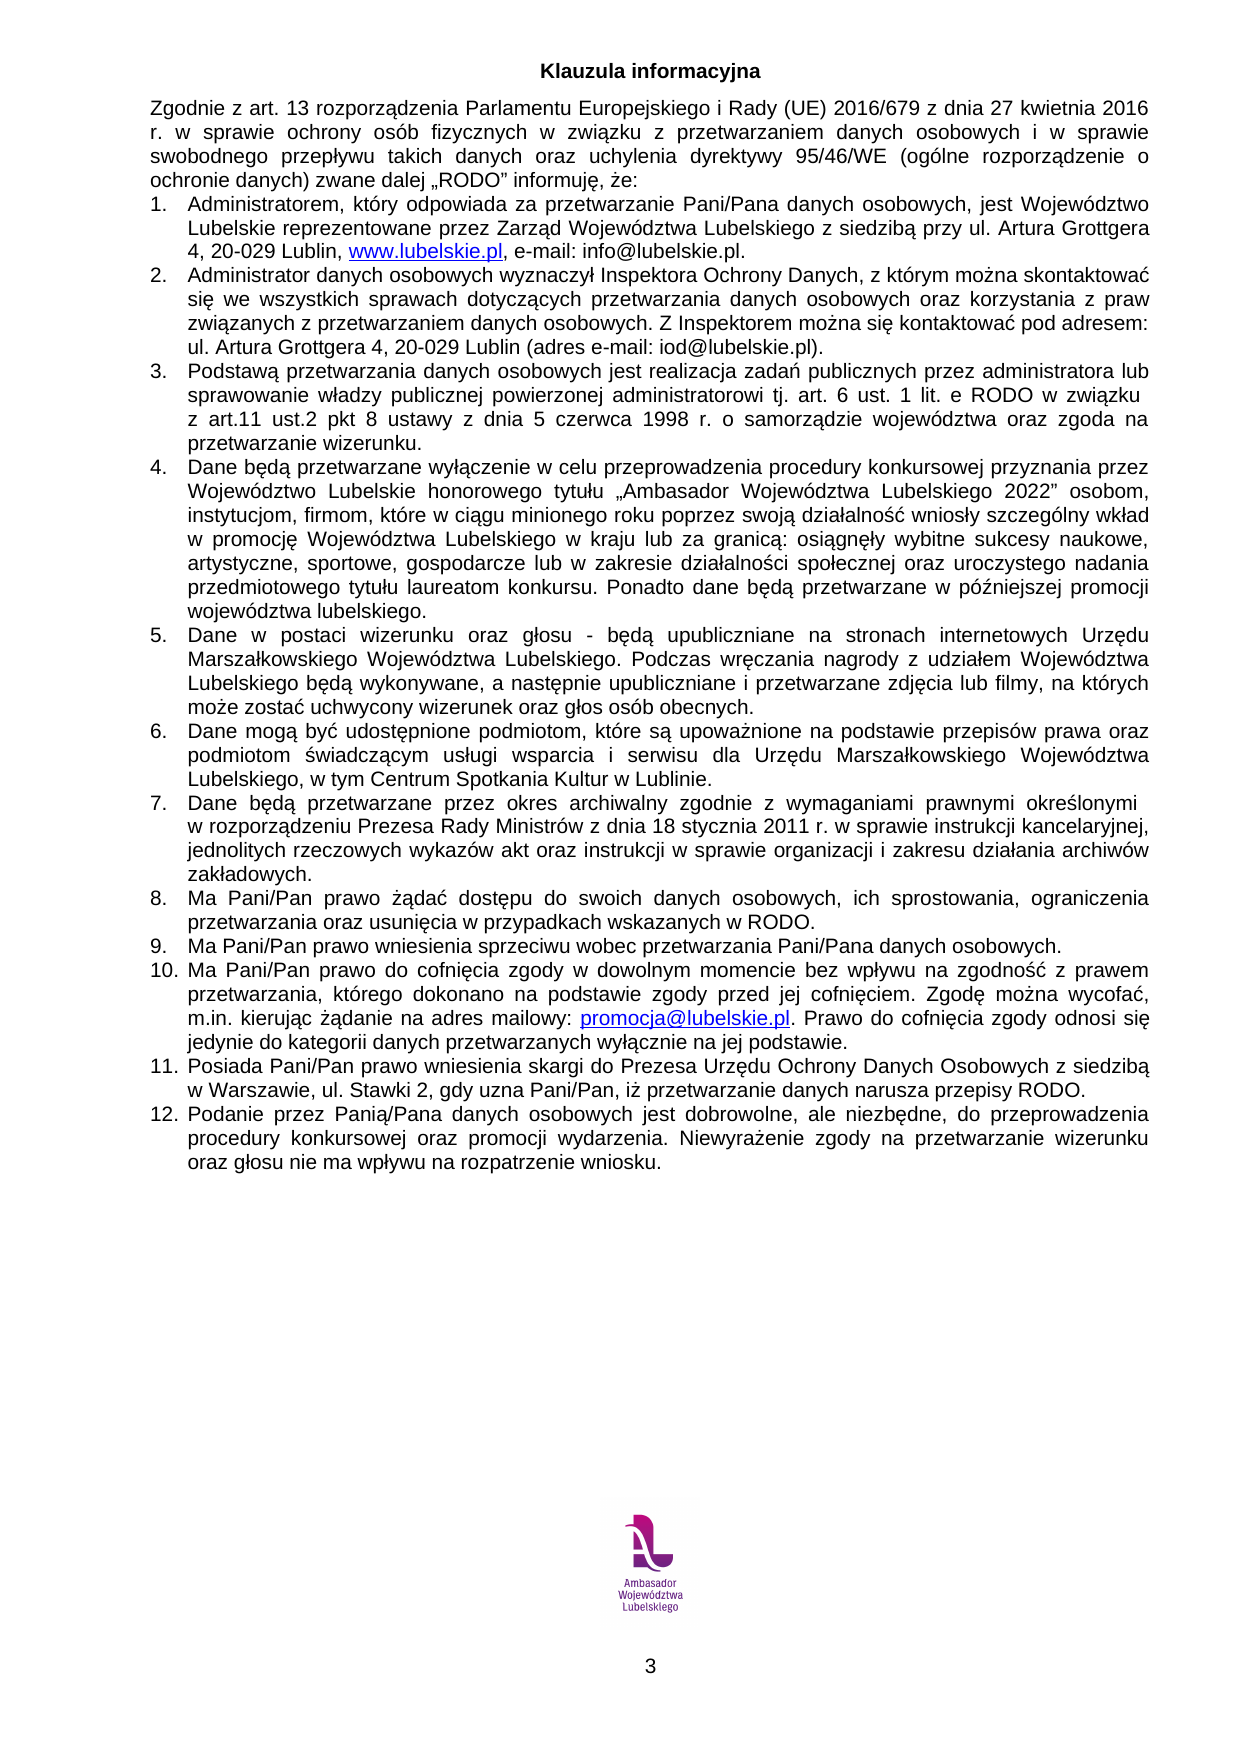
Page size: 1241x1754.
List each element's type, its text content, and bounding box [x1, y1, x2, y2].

text Zgodnie z art. 13 rozporządzenia Parlamentu Europejskiego i Rady (UE) 2016/679 z dnia 27 kwietnia 2016 r. w sprawie ochrony osób fizycznych w związku z przetwarzaniem danych osobowych i w sprawie swobodnego przepływu takich danych oraz uchylenia dyrektywy 95/46/WE (ogólne rozporządzenie o ochronie danych) zwane dalej „RODO” informuję, że: [150, 96, 1150, 191]
text Klauzula informacyjna [150, 59, 1150, 83]
list Podanie przez Panią/Pana danych osobowych jest dobrowolne, ale niezbędne, do przeprowadzenia procedury konkursowej oraz promocji wydarzenia. Niewyrażenie zgody na przetwarzanie wizerunku oraz głosu nie ma wpływu na rozpatrzenie wniosku. [150, 1102, 1150, 1174]
list Dane będą przetwarzane wyłączenie w celu przeprowadzenia procedury konkursowej przyznania przez Województwo Lubelskie honorowego tytułu „Ambasador Województwa Lubelskiego 2022” osobom, instytucjom, firmom, które w ciągu minionego roku poprzez swoją działalność wniosły szczególny wkład w promocję Województwa Lubelskiego w kraju lub za granicą: osiągnęły wybitne sukcesy naukowe, artystyczne, sportowe, gospodarcze lub w zakresie działalności społecznej oraz uroczystego nadania przedmiotowego tytułu laureatom konkursu. Ponadto dane będą przetwarzane w późniejszej promocji województwa lubelskiego. [150, 455, 1150, 623]
list Administratorem, który odpowiada za przetwarzanie Pani/Pana danych osobowych, jest Województwo Lubelskie reprezentowane przez Zarząd Województwa Lubelskiego z siedzibą przy ul. Artura Grottgera 4, 20-029 Lublin, www.lubelskie.pl, e-mail: info@lubelskie.pl. [150, 191, 1150, 263]
list Ma Pani/Pan prawo żądać dostępu do swoich danych osobowych, ich sprostowania, ograniczenia przetwarzania oraz usunięcia w przypadkach wskazanych w RODO. [150, 886, 1150, 934]
list Podstawą przetwarzania danych osobowych jest realizacja zadań publicznych przez administratora lub sprawowanie władzy publicznej powierzonej administratorowi tj. art. 6 ust. 1 lit. e RODO w związku z art.11 ust.2 pkt 8 ustawy z dnia 5 czerwca 1998 r. o samorządzie województwa oraz zgoda na przetwarzanie wizerunku. [150, 359, 1150, 455]
list Ma Pani/Pan prawo wniesienia sprzeciwu wobec przetwarzania Pani/Pana danych osobowych. [150, 934, 1150, 958]
list Posiada Pani/Pan prawo wniesienia skargi do Prezesa Urzędu Ochrony Danych Osobowych z siedzibą w Warszawie, ul. Stawki 2, gdy uzna Pani/Pan, iż przetwarzanie danych narusza przepisy RODO. [150, 1054, 1150, 1102]
list Dane będą przetwarzane przez okres archiwalny zgodnie z wymaganiami prawnymi określonymi w rozporządzeniu Prezesa Rady Ministrów z dnia 18 stycznia 2011 r. w sprawie instrukcji kancelaryjnej, jednolitych rzeczowych wykazów akt oraz instrukcji w sprawie organizacji i zakresu działania archiwów zakładowych. [150, 790, 1150, 886]
picture [600, 1497, 701, 1630]
list Ma Pani/Pan prawo do cofnięcia zgody w dowolnym momencie bez wpływu na zgodność z prawem przetwarzania, którego dokonano na podstawie zgody przed jej cofnięciem. Zgodę można wycofać, m.in. kierując żądanie na adres mailowy: promocja@lubelskie.pl. Prawo do cofnięcia zgody odnosi się jedynie do kategorii danych przetwarzanych wyłącznie na jej podstawie. [150, 958, 1150, 1054]
list Administrator danych osobowych wyznaczył Inspektora Ochrony Danych, z którym można skontaktować się we wszystkich sprawach dotyczących przetwarzania danych osobowych oraz korzystania z praw związanych z przetwarzaniem danych osobowych. Z Inspektorem można się kontaktować pod adresem: ul. Artura Grottgera 4, 20-029 Lublin (adres e-mail: iod@lubelskie.pl). [150, 263, 1150, 359]
list Dane mogą być udostępnione podmiotom, które są upoważnione na podstawie przepisów prawa oraz podmiotom świadczącym usługi wsparcia i serwisu dla Urzędu Marszałkowskiego Województwa Lubelskiego, w tym Centrum Spotkania Kultur w Lublinie. [150, 718, 1150, 790]
list Dane w postaci wizerunku oraz głosu - będą upubliczniane na stronach internetowych Urzędu Marszałkowskiego Województwa Lubelskiego. Podczas wręczania nagrody z udziałem Województwa Lubelskiego będą wykonywane, a następnie upubliczniane i przetwarzane zdjęcia lub filmy, na których może zostać uchwycony wizerunek oraz głos osób obecnych. [150, 623, 1150, 718]
